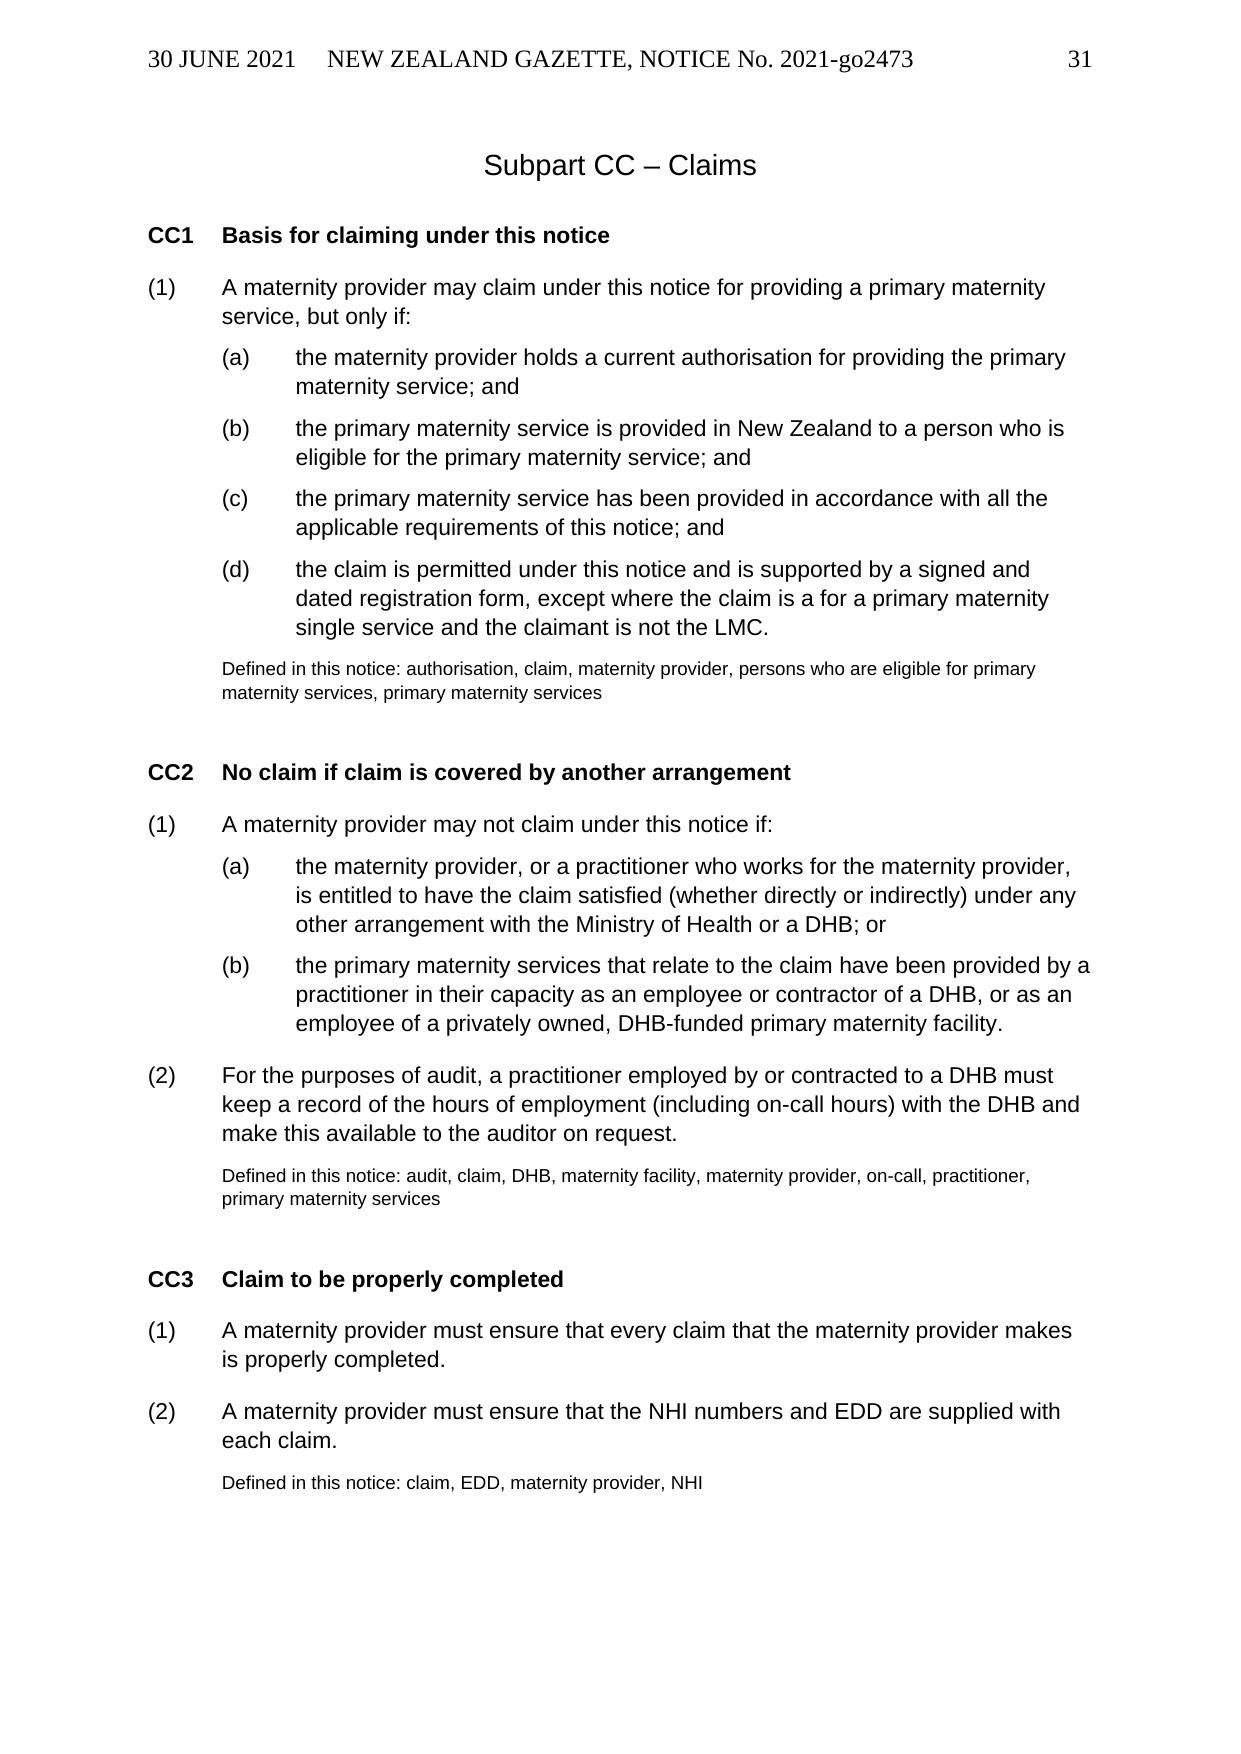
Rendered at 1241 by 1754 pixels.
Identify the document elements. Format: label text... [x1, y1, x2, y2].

text (a) the maternity provider, or a practitioner who works for the maternity provider, is entitled to have the claim satisfied (whether directly or indirectly) under any other arrangement with the Ministry of Health or a DHB; or [222, 853, 1092, 937]
text (2) For the purposes of audit, a practitioner employed by or contracted to a DHB must keep a record of the hours of employment (including on-call hours) with the DHB and make this available to the auditor on request. [148, 1062, 1092, 1146]
text (1) A maternity provider may not claim under this notice if: [148, 811, 1092, 838]
subtitle CC2 No claim if claim is covered by another arrangement [148, 759, 1092, 786]
subtitle CC1 Basis for claiming under this notice [148, 222, 1092, 248]
subtitle Subpart CC – Claims [148, 148, 1092, 181]
text Defined in this notice: audit, claim, DHB, maternity facility, maternity provider, on-call, practitioner, primary maternity services [222, 1164, 1092, 1209]
text (b) the primary maternity service is provided in New Zealand to a person who is eligible for the primary maternity service; and [222, 415, 1092, 470]
text (c) the primary maternity service has been provided in accordance with all the applicable requirements of this notice; and [222, 485, 1092, 541]
text Defined in this notice: authorisation, claim, maternity provider, persons who are eligible for primary maternity services, primary maternity services [222, 658, 1092, 703]
text (d) the claim is permitted under this notice and is supported by a signed and dated registration form, except where the claim is a for a primary maternity single service and the claimant is not the LMC. [222, 556, 1092, 640]
subtitle CC3 Claim to be properly completed [148, 1266, 1092, 1292]
text (1) A maternity provider may claim under this notice for providing a primary maternity service, but only if: [148, 274, 1092, 329]
text (1) A maternity provider must ensure that every claim that the maternity provider makes is properly completed. [148, 1317, 1092, 1373]
text Defined in this notice: claim, EDD, maternity provider, NHI [222, 1472, 1092, 1493]
text (b) the primary maternity services that relate to the claim have been provided by a practitioner in their capacity as an employee or contractor of a DHB, or as an employee of a privately owned, DHB-funded primary maternity facility. [222, 952, 1092, 1036]
text (a) the maternity provider holds a current authorisation for providing the primary maternity service; and [222, 344, 1092, 400]
text (2) A maternity provider must ensure that the NHI numbers and EDD are supplied with each claim. [148, 1398, 1092, 1454]
